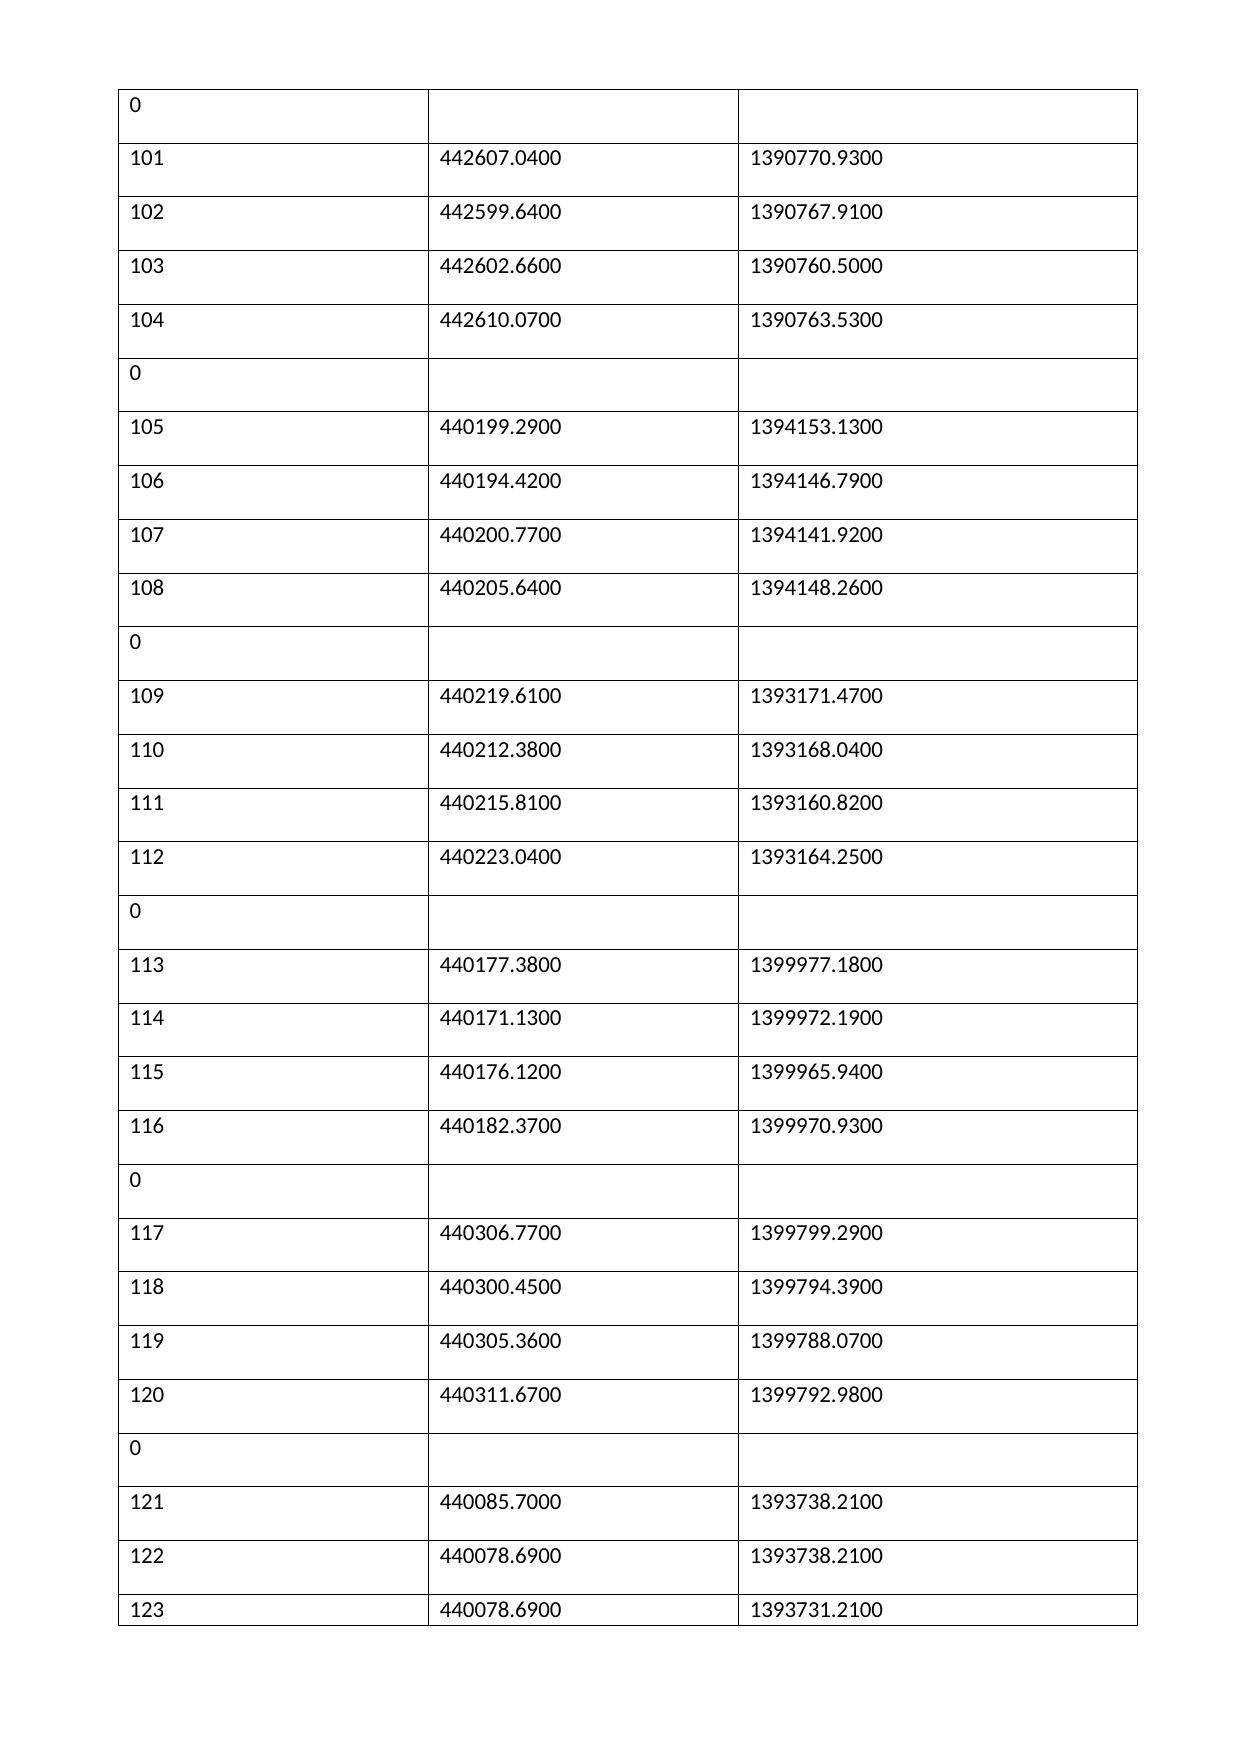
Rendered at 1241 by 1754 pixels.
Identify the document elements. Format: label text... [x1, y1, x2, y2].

table_cell [429, 90, 738, 142]
table_cell 440177.3800 [429, 950, 738, 1002]
table_cell 1399799.2900 [739, 1219, 1137, 1271]
table_cell 442607.0400 [429, 144, 738, 196]
table_cell 114 [119, 1004, 428, 1056]
table_cell [739, 90, 1137, 142]
table_cell 115 [119, 1057, 428, 1110]
table_cell 442599.6400 [429, 197, 738, 250]
table_cell 1399972.1900 [739, 1004, 1137, 1056]
table_cell 1393164.2500 [739, 842, 1137, 895]
table_cell 110 [119, 735, 428, 787]
table_cell 1390760.5000 [739, 251, 1137, 304]
table_cell 1399794.3900 [739, 1272, 1137, 1325]
table_cell 440300.4500 [429, 1272, 738, 1325]
table_cell [429, 1434, 738, 1486]
table_cell 111 [119, 789, 428, 841]
table_cell 117 [119, 1219, 428, 1271]
table_cell 1390763.5300 [739, 305, 1137, 357]
table_cell 116 [119, 1111, 428, 1164]
table_cell 1399965.9400 [739, 1057, 1137, 1110]
table_cell 1393731.2100 [739, 1595, 1137, 1625]
table_cell 105 [119, 412, 428, 465]
table_cell 1390767.9100 [739, 197, 1137, 250]
table_cell 119 [119, 1326, 428, 1379]
table_cell 102 [119, 197, 428, 250]
table_cell 1399788.0700 [739, 1326, 1137, 1379]
table_cell 1393160.8200 [739, 789, 1137, 841]
table_cell 106 [119, 466, 428, 519]
table_cell [739, 896, 1137, 949]
table_cell 120 [119, 1380, 428, 1432]
table_cell 440306.7700 [429, 1219, 738, 1271]
table_cell 109 [119, 681, 428, 734]
table_cell 1399977.1800 [739, 950, 1137, 1002]
table_cell 440194.4200 [429, 466, 738, 519]
table_cell 440171.1300 [429, 1004, 738, 1056]
table_cell 122 [119, 1541, 428, 1594]
table_cell 1394153.1300 [739, 412, 1137, 465]
table_cell 440199.2900 [429, 412, 738, 465]
table_cell 113 [119, 950, 428, 1002]
table_cell 0 [119, 90, 428, 142]
table_cell 103 [119, 251, 428, 304]
table_cell [739, 359, 1137, 411]
table_cell 440078.6900 [429, 1595, 738, 1625]
table_cell 0 [119, 359, 428, 411]
table_cell [739, 1165, 1137, 1217]
table_cell 442610.0700 [429, 305, 738, 357]
table_cell 1394148.2600 [739, 574, 1137, 626]
table_cell [429, 896, 738, 949]
table_cell 440311.6700 [429, 1380, 738, 1432]
table_cell 1393738.2100 [739, 1541, 1137, 1594]
table_cell 1399970.9300 [739, 1111, 1137, 1164]
table_cell [429, 1165, 738, 1217]
table_cell 112 [119, 842, 428, 895]
table_cell 1390770.9300 [739, 144, 1137, 196]
table_cell 1393738.2100 [739, 1487, 1137, 1540]
table_cell [739, 1434, 1137, 1486]
table_cell 1393171.4700 [739, 681, 1137, 734]
table_cell 1394146.7900 [739, 466, 1137, 519]
table_cell 0 [119, 627, 428, 680]
table_cell 440200.7700 [429, 520, 738, 572]
table_cell 442602.6600 [429, 251, 738, 304]
table_cell 121 [119, 1487, 428, 1540]
table_cell 440219.6100 [429, 681, 738, 734]
table_cell 101 [119, 144, 428, 196]
table_cell [739, 627, 1137, 680]
table_cell 440085.7000 [429, 1487, 738, 1540]
table_cell [429, 359, 738, 411]
table_cell 0 [119, 1434, 428, 1486]
table_cell 440078.6900 [429, 1541, 738, 1594]
table_cell 107 [119, 520, 428, 572]
table_cell 440205.6400 [429, 574, 738, 626]
table_cell 1399792.9800 [739, 1380, 1137, 1432]
table_cell 104 [119, 305, 428, 357]
table_cell 108 [119, 574, 428, 626]
table_cell 440182.3700 [429, 1111, 738, 1164]
table_cell 440176.1200 [429, 1057, 738, 1110]
table_cell 123 [119, 1595, 428, 1625]
table_cell 440212.3800 [429, 735, 738, 787]
table_cell 0 [119, 896, 428, 949]
table_cell 0 [119, 1165, 428, 1217]
table_cell 1394141.9200 [739, 520, 1137, 572]
table_cell 118 [119, 1272, 428, 1325]
table_cell 440215.8100 [429, 789, 738, 841]
table_cell 1393168.0400 [739, 735, 1137, 787]
table_cell [429, 627, 738, 680]
table_cell 440305.3600 [429, 1326, 738, 1379]
table_cell 440223.0400 [429, 842, 738, 895]
